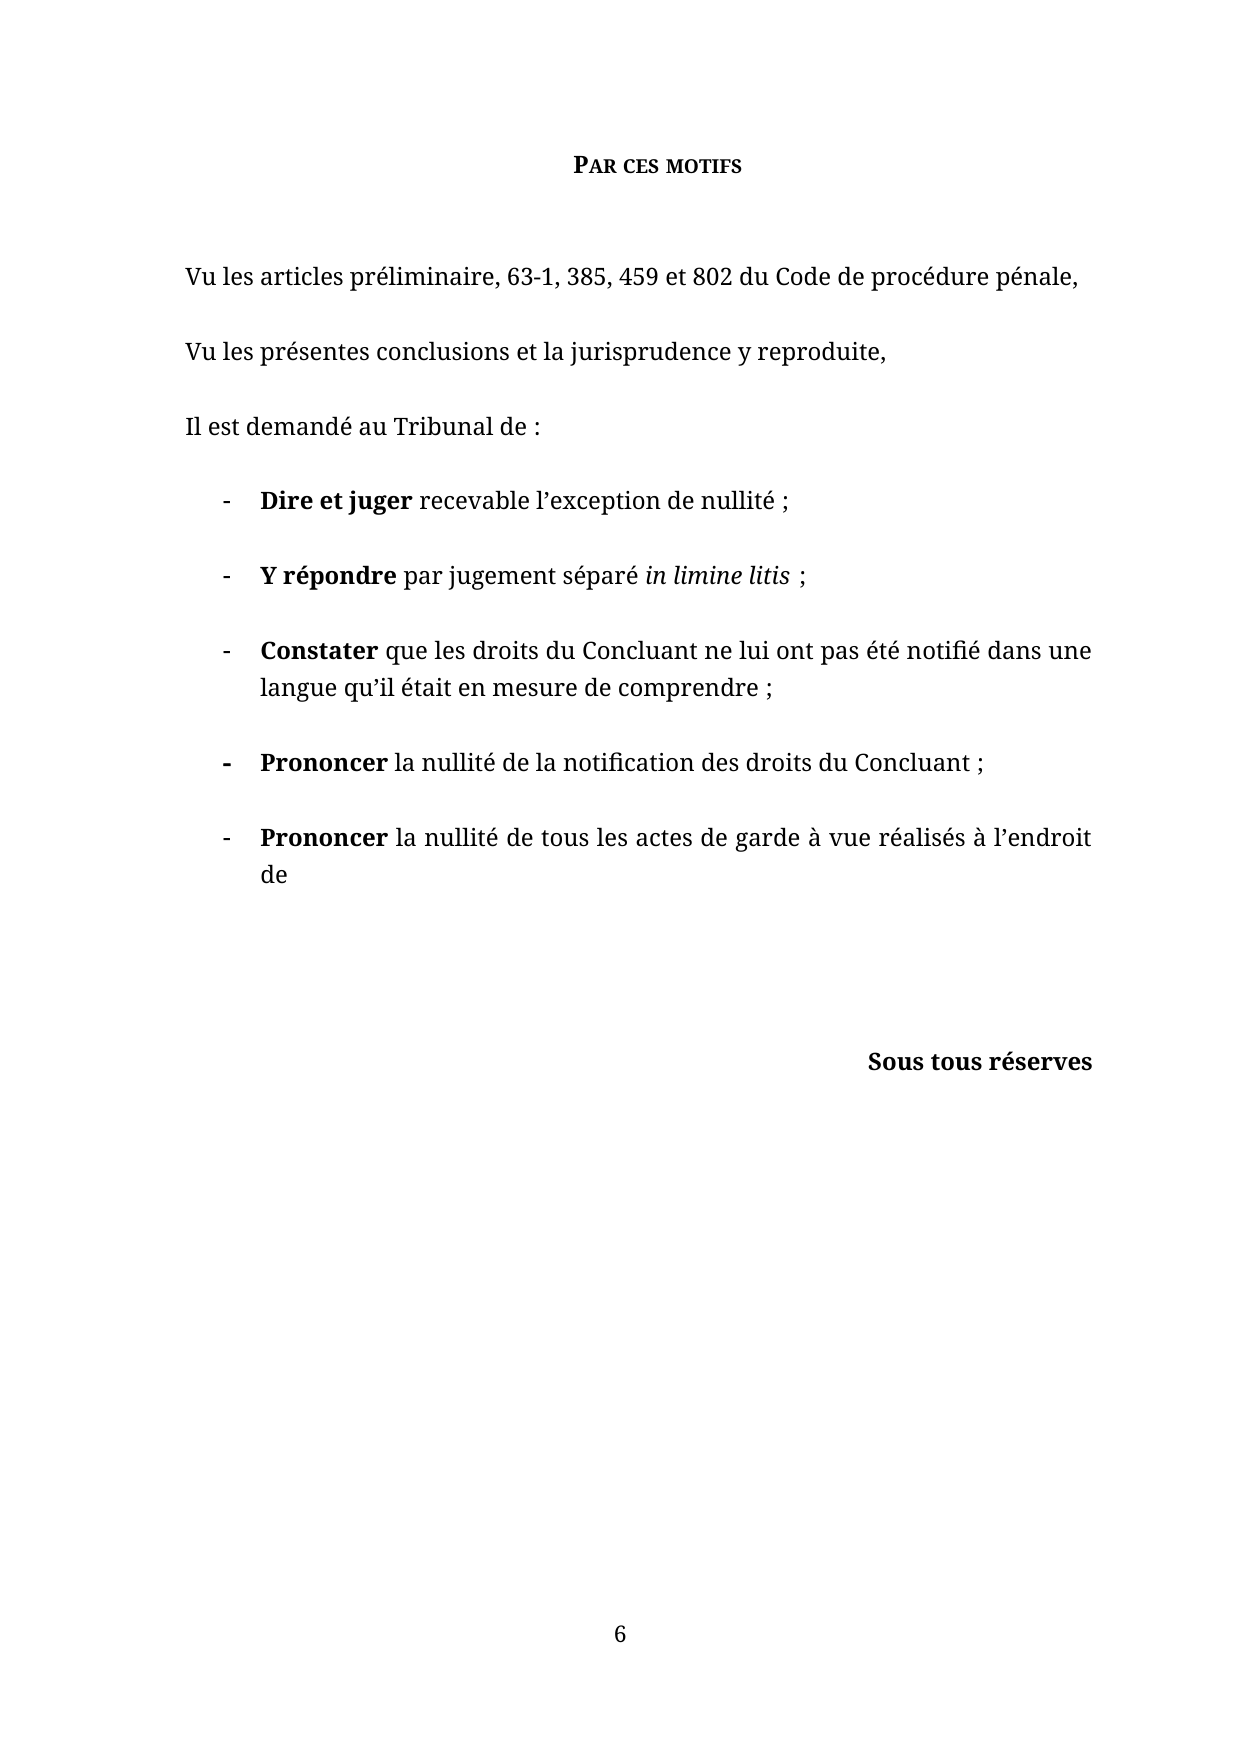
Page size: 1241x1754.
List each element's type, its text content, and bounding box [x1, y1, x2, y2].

list Vu les présentes conclusions et la jurisprudence y reproduite, [185, 334, 1093, 367]
list Par ces motifs [223, 148, 1093, 180]
list Vu les articles préliminaire, 63-1, 385, 459 et 802 du Code de procédure pénale, [185, 260, 1093, 292]
list Sous tous réserves [185, 1045, 1093, 1078]
list Dire et juger recevable l’exception de nullité ; [223, 484, 1093, 517]
list Prononcer la nullité de la notification des droits du Concluant ; [223, 746, 1093, 778]
list Il est demandé au Tribunal de : [185, 409, 1093, 442]
list Prononcer la nullité de tous les actes de garde à vue réalisés à l’endroit de [223, 821, 1093, 891]
list Y répondre par jugement séparé in limine litis ; [223, 559, 1093, 592]
list Constater que les droits du Concluant ne lui ont pas été notifié dans une langue qu’il était en mesure de comprendre ; [223, 634, 1093, 704]
